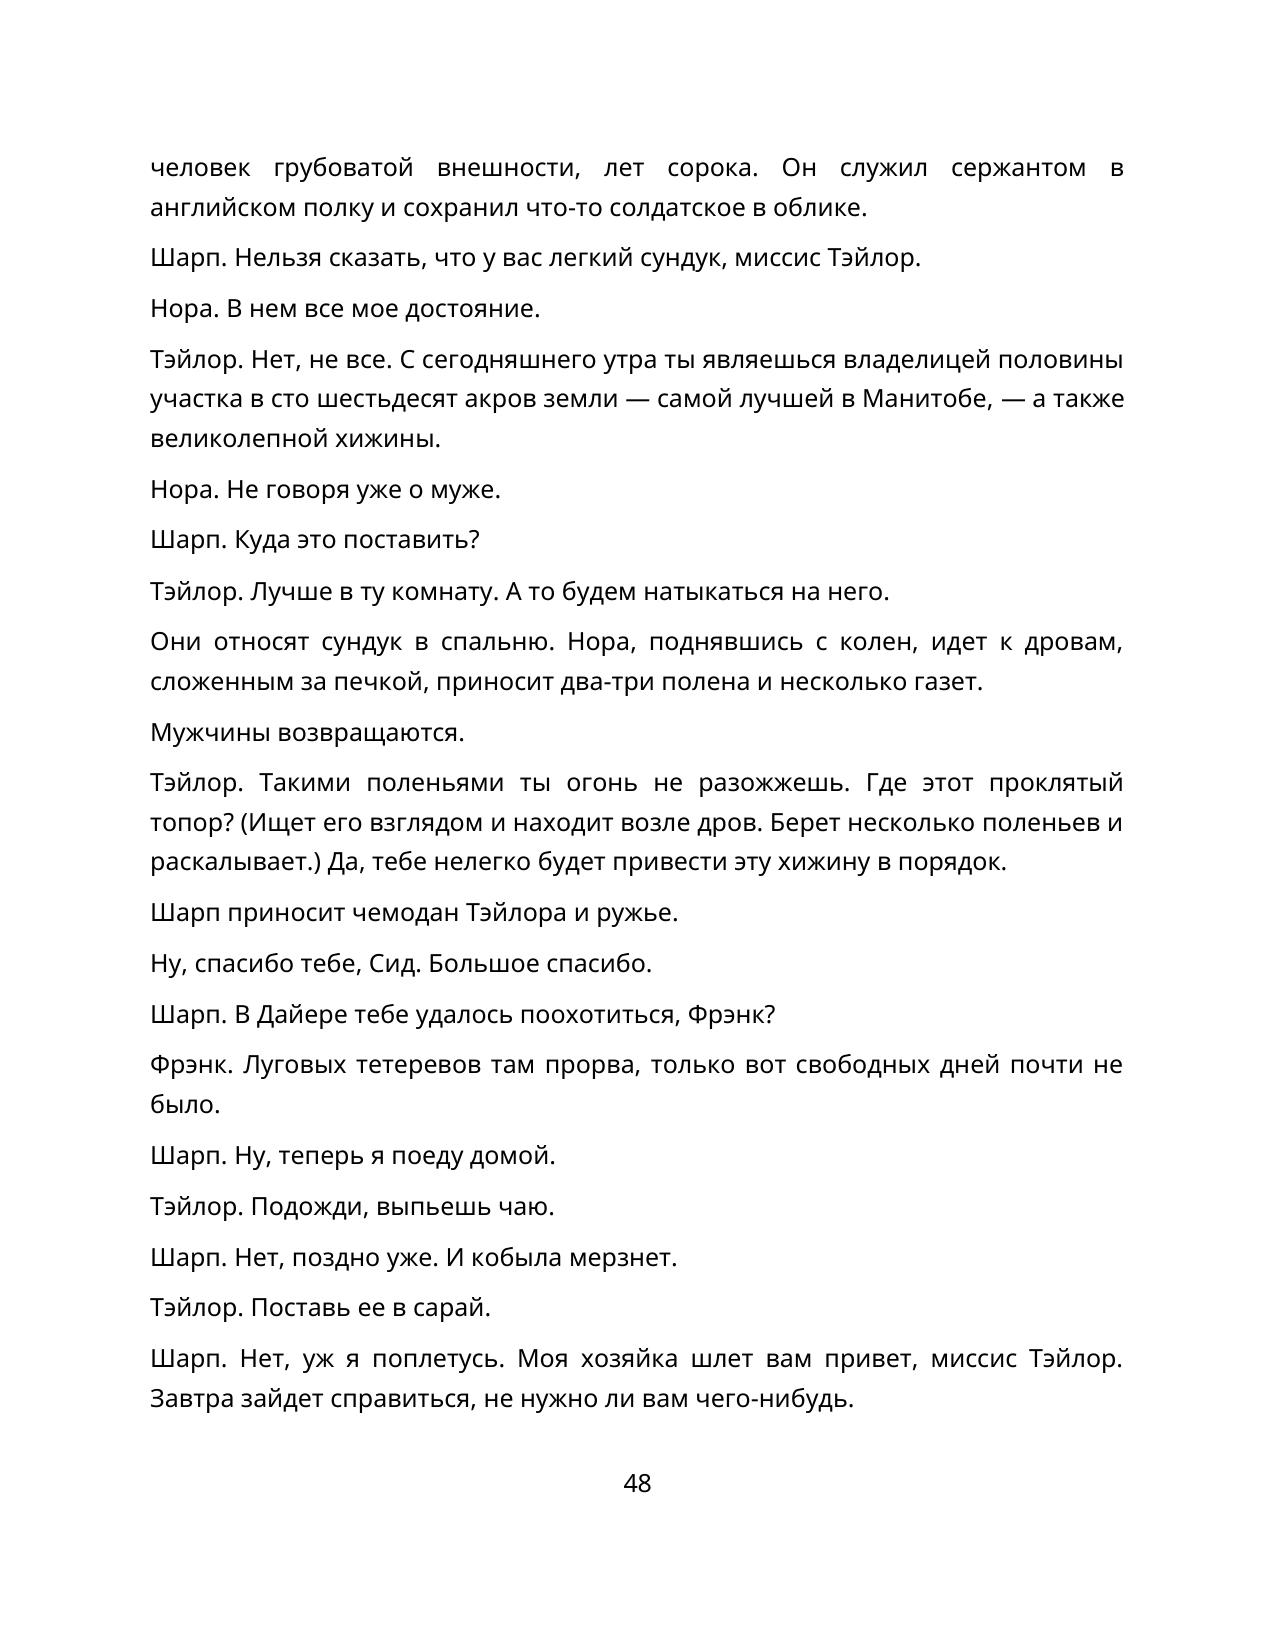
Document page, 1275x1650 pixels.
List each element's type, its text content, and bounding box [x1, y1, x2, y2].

text Они относят сундук в спальню. Нора, поднявшись с колен, идет к дровам, сложенным за печкой, приносит два-три полена и несколько газет. [150, 624, 1125, 697]
text Нора. Не говоря уже о муже. [150, 471, 1125, 505]
text Шарп. Куда это поставить? [150, 522, 1125, 556]
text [150, 150, 1125, 223]
text Фрэнк. Луговых тетеревов там прорва, только вот свободных дней почти не было. [150, 1047, 1125, 1120]
text Тэйлор. Подожди, выпьешь чаю. [150, 1188, 1125, 1222]
text Тэйлор. Нет, не все. С сегодняшнего утра ты являешься владелицей половины участка в сто шестьдесят акров земли — самой лучшей в Манитобе, — а также великолепной хижины. [150, 342, 1125, 454]
text Тэйлор. Лучше в ту комнату. А то будем натыкаться на него. [150, 573, 1125, 607]
text Ну, спасибо тебе, Сид. Большое спасибо. [150, 945, 1125, 979]
text Шарп. Нет, уж я поплетусь. Моя хозяйка шлет вам привет, миссис Тэйлор. Завтра зайдет справиться, не нужно ли вам чего-нибудь. [150, 1341, 1125, 1414]
text Шарп. Нельзя сказать, что у вас легкий сундук, миссис Тэйлор. [150, 240, 1125, 274]
text Шарп. Ну, теперь я поеду домой. [150, 1137, 1125, 1171]
text Шарп приносит чемодан Тэйлора и ружье. [150, 894, 1125, 928]
text Шарп. Нет, поздно уже. И кобыла мерзнет. [150, 1239, 1125, 1273]
text Мужчины возвращаются. [150, 714, 1125, 748]
text Шарп. В Дайере тебе удалось поохотиться, Фрэнк? [150, 996, 1125, 1030]
text Тэйлор. Поставь ее в сарай. [150, 1290, 1125, 1324]
text Нора. В нем все мое достояние. [150, 291, 1125, 325]
text Тэйлор. Такими поленьями ты огонь не разожжешь. Где этот проклятый топор? (Ищет его взглядом и находит возле дров. Берет несколько поленьев и раскалывает.) Да, тебе нелегко будет привести эту хижину в порядок. [150, 765, 1125, 877]
